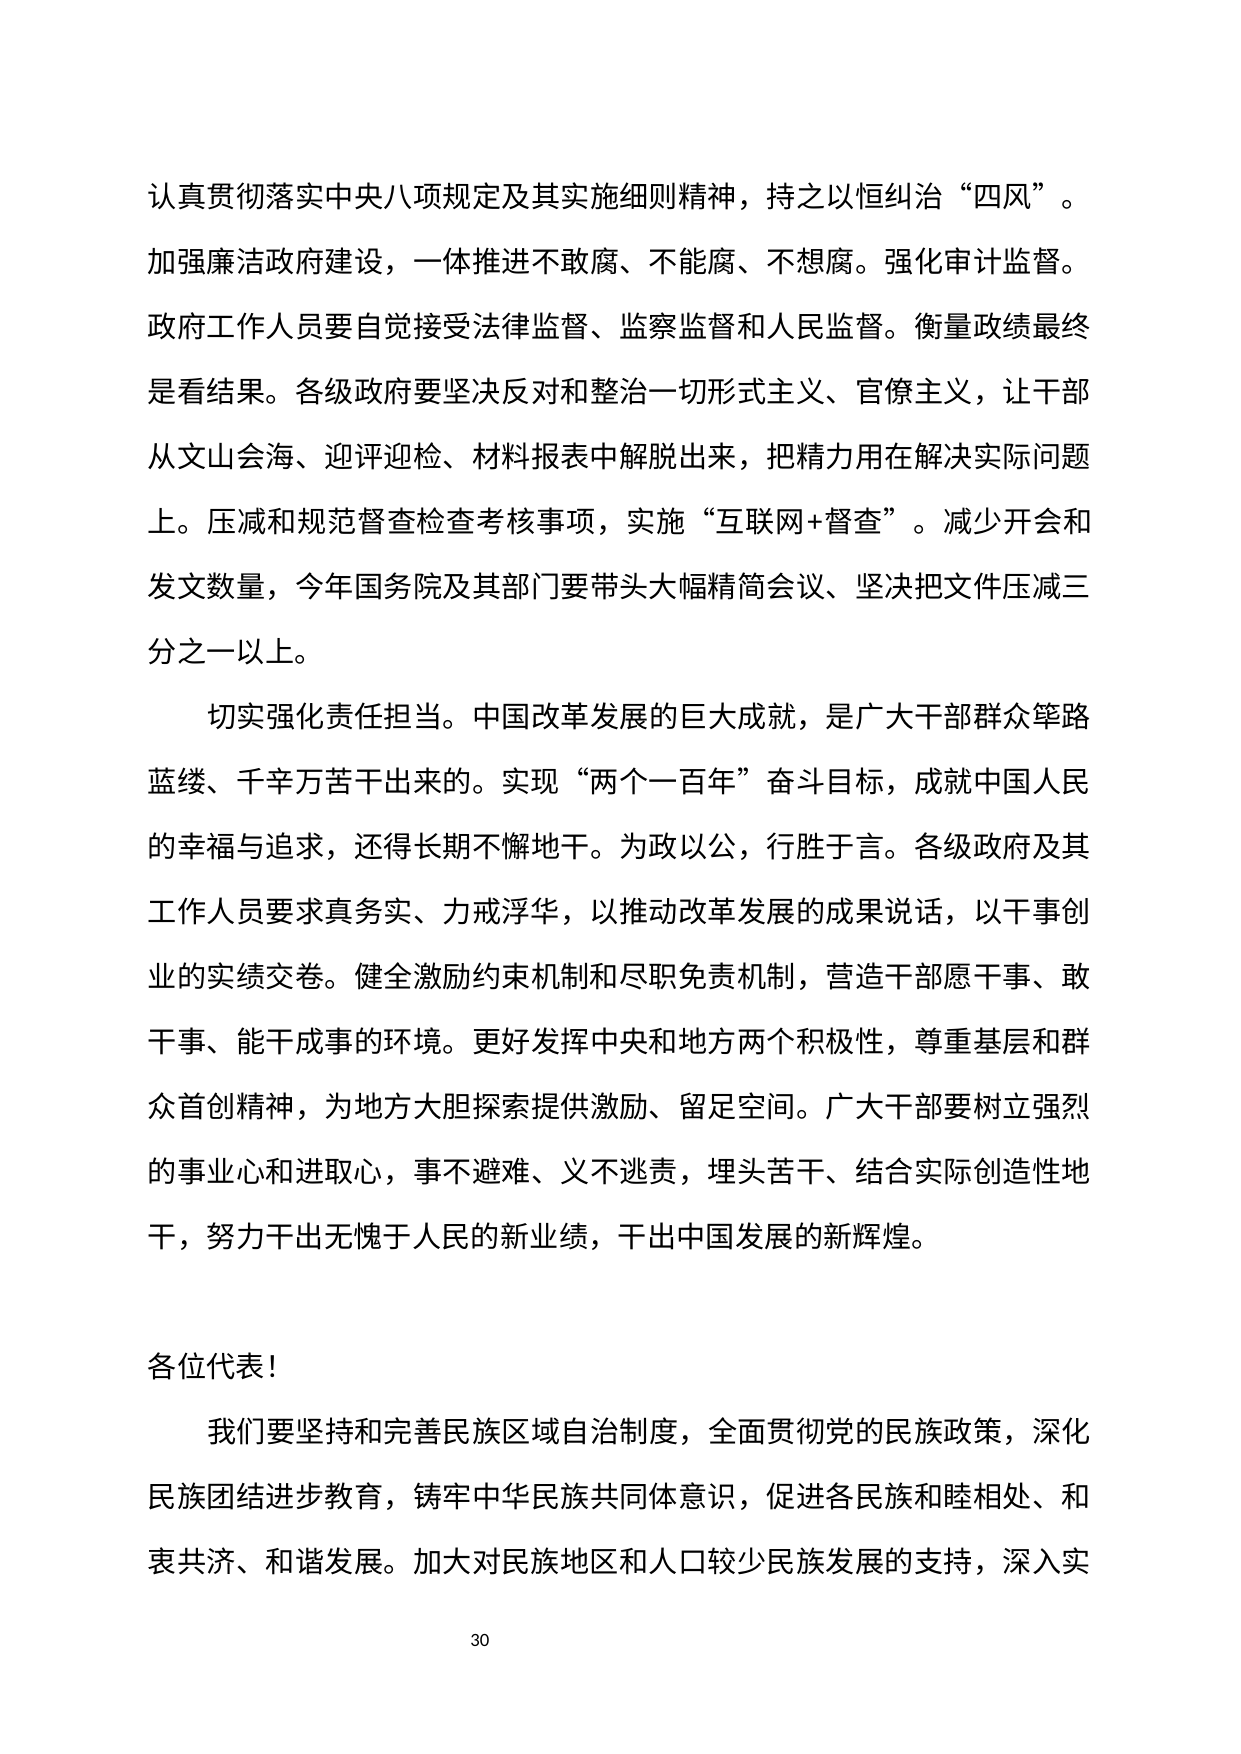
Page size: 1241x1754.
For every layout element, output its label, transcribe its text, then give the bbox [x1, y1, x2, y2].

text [148, 162, 1093, 682]
text 各位代表！ [148, 1332, 1093, 1397]
text 切实强化责任担当。中国改革发展的巨大成就，是广大干部群众筚路蓝缕、千辛万苦干出来的。实现“两个一百年”奋斗目标，成就中国人民的幸福与追求，还得长期不懈地干。为政以公，行胜于言。各级政府及其工作人员要求真务实、力戒浮华，以推动改革发展的成果说话，以干事创业的实绩交卷。健全激励约束机制和尽职免责机制，营造干部愿干事、敢干事、能干成事的环境。更好发挥中央和地方两个积极性，尊重基层和群众首创精神，为地方大胆探索提供激励、留足空间。广大干部要树立强烈的事业心和进取心，事不避难、义不逃责，埋头苦干、结合实际创造性地干，努力干出无愧于人民的新业绩，干出中国发展的新辉煌。 [148, 682, 1093, 1267]
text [148, 1397, 1093, 1592]
